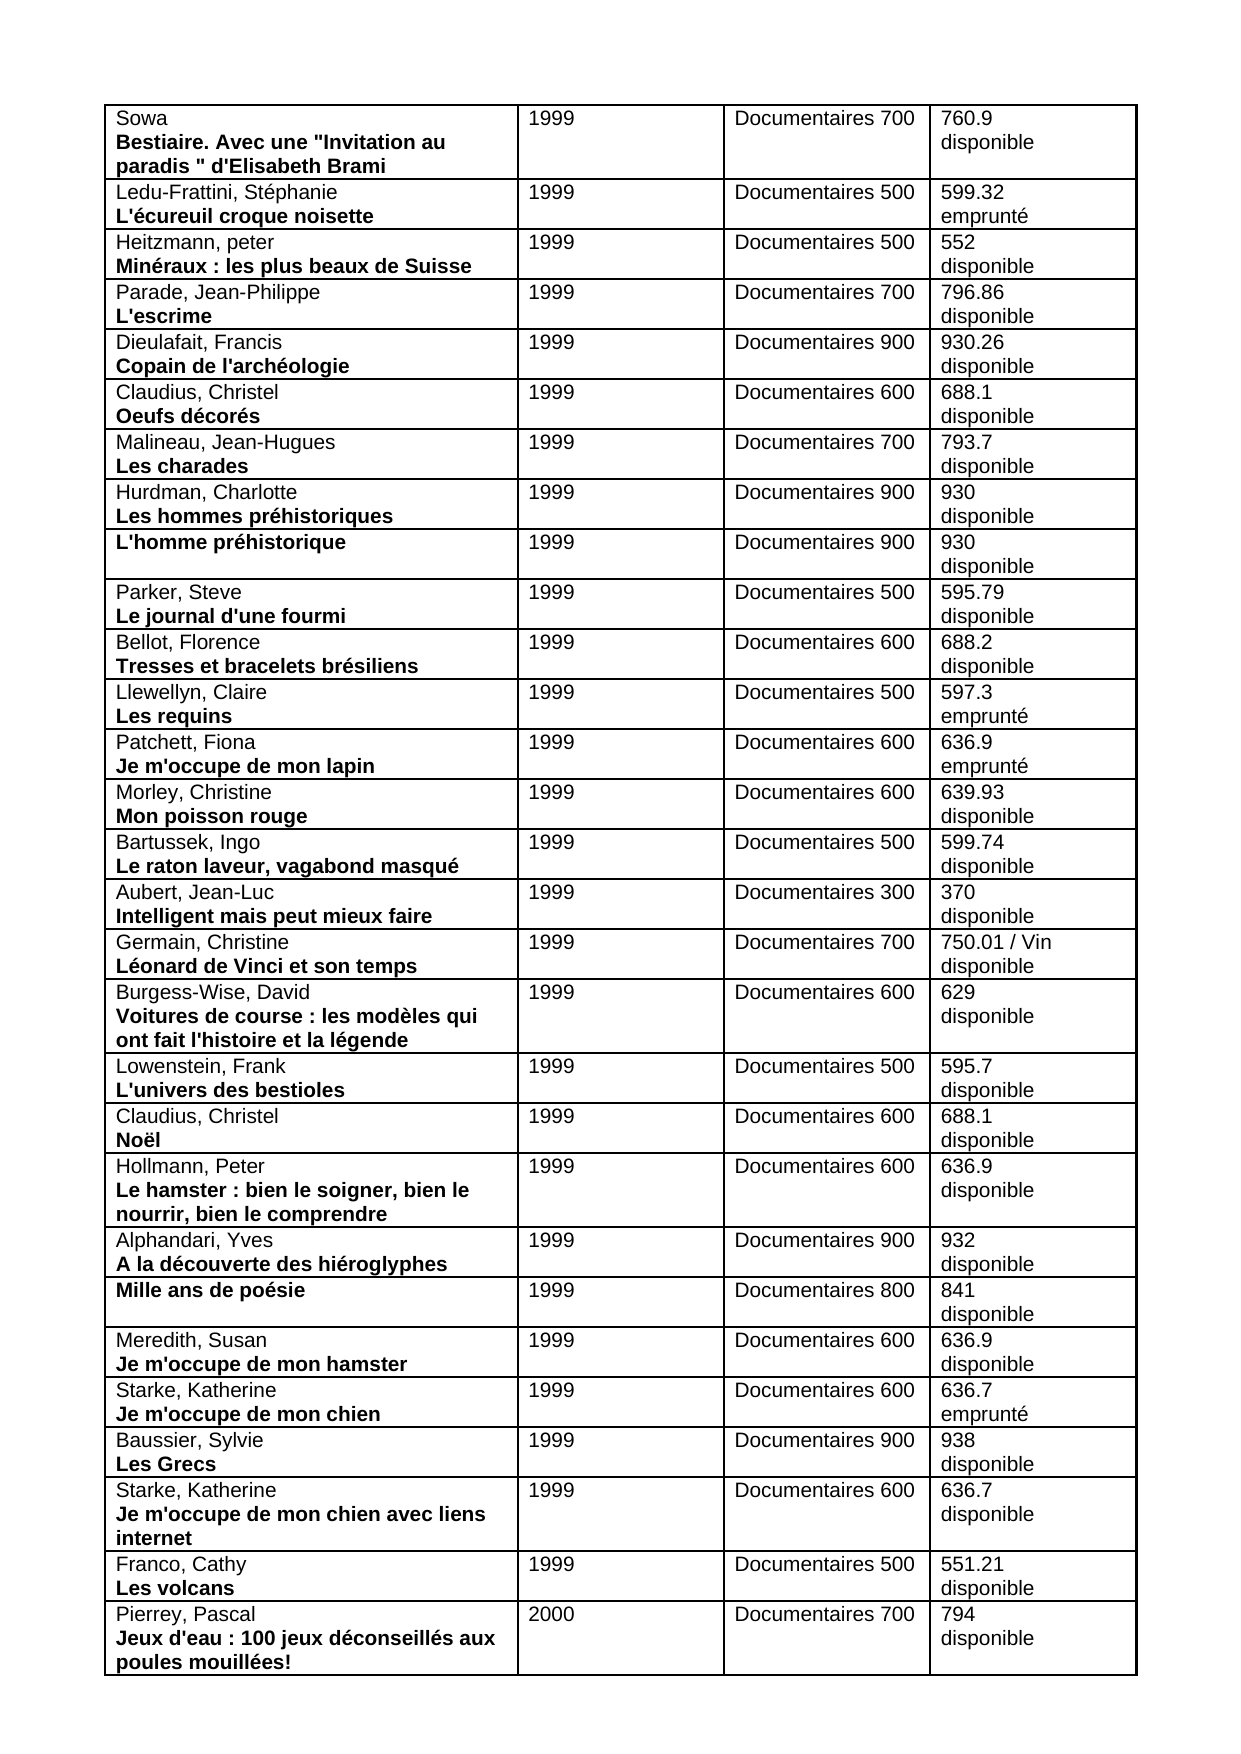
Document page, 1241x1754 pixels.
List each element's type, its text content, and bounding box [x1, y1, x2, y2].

table_cell Documentaires 700 [725, 106, 929, 178]
table_cell 595.79 disponible [931, 580, 1135, 628]
table_cell 930 disponible [931, 480, 1135, 528]
table_cell 1999 [519, 106, 723, 178]
table_cell 1999 [519, 230, 723, 278]
table_cell Documentaires 500 [725, 830, 929, 878]
table_cell 370 disponible [931, 880, 1135, 928]
table_cell Documentaires 600 [725, 730, 929, 778]
table_cell Documentaires 900 [725, 1228, 929, 1276]
table_cell 1999 [519, 1154, 723, 1226]
table_cell Aubert, Jean-Luc Intelligent mais peut mieux faire [106, 880, 517, 928]
table_cell Documentaires 900 [725, 480, 929, 528]
table_cell Documentaires 800 [725, 1278, 929, 1326]
table_cell 1999 [519, 930, 723, 978]
table_cell 688.1 disponible [931, 380, 1135, 428]
table_cell 1999 [519, 480, 723, 528]
table_cell 1999 [519, 1478, 723, 1550]
table_cell 938 disponible [931, 1428, 1135, 1476]
table_cell Documentaires 600 [725, 630, 929, 678]
table_cell 629 disponible [931, 980, 1135, 1052]
table_cell Documentaires 500 [725, 230, 929, 278]
table_cell Documentaires 300 [725, 880, 929, 928]
table_cell Baussier, Sylvie Les Grecs [106, 1428, 517, 1476]
table_cell Documentaires 600 [725, 780, 929, 828]
table_cell 599.32 emprunté [931, 180, 1135, 228]
table_cell 1999 [519, 780, 723, 828]
table_cell Hurdman, Charlotte Les hommes préhistoriques [106, 480, 517, 528]
table_cell Mille ans de poésie [106, 1278, 517, 1326]
table_cell 551.21 disponible [931, 1552, 1135, 1600]
table_cell 841 disponible [931, 1278, 1135, 1326]
table_cell Documentaires 500 [725, 180, 929, 228]
table_cell 1999 [519, 1328, 723, 1376]
table_cell 636.9 disponible [931, 1154, 1135, 1226]
table_cell 1999 [519, 1428, 723, 1476]
table_cell Documentaires 500 [725, 1054, 929, 1102]
table_cell Franco, Cathy Les volcans [106, 1552, 517, 1600]
table_cell 1999 [519, 180, 723, 228]
table_cell 796.86 disponible [931, 280, 1135, 328]
table_cell Lowenstein, Frank L'univers des bestioles [106, 1054, 517, 1102]
table_cell 930.26 disponible [931, 330, 1135, 378]
table_cell 1999 [519, 530, 723, 578]
table_cell 688.1 disponible [931, 1104, 1135, 1152]
table_cell Documentaires 600 [725, 1104, 929, 1152]
table_cell Documentaires 700 [725, 930, 929, 978]
table_cell Ledu-Frattini, Stéphanie L'écureuil croque noisette [106, 180, 517, 228]
table_cell 1999 [519, 1104, 723, 1152]
table_cell Documentaires 700 [725, 430, 929, 478]
table_cell Burgess-Wise, David Voitures de course : les modèles qui ont fait l'histoire et la légende [106, 980, 517, 1052]
table_cell 2000 [519, 1602, 723, 1674]
table_cell Documentaires 600 [725, 1478, 929, 1550]
table_cell Documentaires 600 [725, 1154, 929, 1226]
table_cell Meredith, Susan Je m'occupe de mon hamster [106, 1328, 517, 1376]
table_cell Documentaires 900 [725, 1428, 929, 1476]
table_cell Documentaires 700 [725, 280, 929, 328]
table_cell Documentaires 900 [725, 330, 929, 378]
table_cell 1999 [519, 430, 723, 478]
table_cell Sowa Bestiaire. Avec une "Invitation au paradis " d'Elisabeth Brami [106, 106, 517, 178]
table_cell 636.7 disponible [931, 1478, 1135, 1550]
table_cell 1999 [519, 330, 723, 378]
table_cell 597.3 emprunté [931, 680, 1135, 728]
table_cell Heitzmann, peter Minéraux : les plus beaux de Suisse [106, 230, 517, 278]
table_cell Documentaires 600 [725, 380, 929, 428]
table_cell 930 disponible [931, 530, 1135, 578]
table_cell Documentaires 600 [725, 980, 929, 1052]
table_cell Documentaires 700 [725, 1602, 929, 1674]
table_cell Bartussek, Ingo Le raton laveur, vagabond masqué [106, 830, 517, 878]
table_cell 1999 [519, 730, 723, 778]
table_cell Patchett, Fiona Je m'occupe de mon lapin [106, 730, 517, 778]
table_cell Claudius, Christel Oeufs décorés [106, 380, 517, 428]
table_cell 639.93 disponible [931, 780, 1135, 828]
table_cell Documentaires 600 [725, 1378, 929, 1426]
table_cell 1999 [519, 1228, 723, 1276]
table_cell 636.9 disponible [931, 1328, 1135, 1376]
table_cell 1999 [519, 830, 723, 878]
table_cell Documentaires 500 [725, 680, 929, 728]
table_cell 688.2 disponible [931, 630, 1135, 678]
table_cell 1999 [519, 280, 723, 328]
table_cell 1999 [519, 1278, 723, 1326]
table_cell 1999 [519, 880, 723, 928]
table_cell 1999 [519, 580, 723, 628]
table_cell Morley, Christine Mon poisson rouge [106, 780, 517, 828]
table_cell Pierrey, Pascal Jeux d'eau : 100 jeux déconseillés aux poules mouillées! [106, 1602, 517, 1674]
table_cell 1999 [519, 1054, 723, 1102]
table_cell 794 disponible [931, 1602, 1135, 1674]
table_cell Documentaires 900 [725, 530, 929, 578]
table_cell 1999 [519, 1378, 723, 1426]
table_cell Parker, Steve Le journal d'une fourmi [106, 580, 517, 628]
table_cell L'homme préhistorique [106, 530, 517, 578]
table_cell Documentaires 600 [725, 1328, 929, 1376]
table_cell Germain, Christine Léonard de Vinci et son temps [106, 930, 517, 978]
table_cell Documentaires 500 [725, 1552, 929, 1600]
table_cell 1999 [519, 630, 723, 678]
table_cell Claudius, Christel Noël [106, 1104, 517, 1152]
table_cell Documentaires 500 [725, 580, 929, 628]
table_cell 1999 [519, 1552, 723, 1600]
table_cell 595.7 disponible [931, 1054, 1135, 1102]
table_cell 750.01 / Vin disponible [931, 930, 1135, 978]
table_cell 1999 [519, 680, 723, 728]
table_cell 552 disponible [931, 230, 1135, 278]
table_cell Dieulafait, Francis Copain de l'archéologie [106, 330, 517, 378]
table_cell Llewellyn, Claire Les requins [106, 680, 517, 728]
table_cell Starke, Katherine Je m'occupe de mon chien avec liens internet [106, 1478, 517, 1550]
table_cell Bellot, Florence Tresses et bracelets brésiliens [106, 630, 517, 678]
table_cell 1999 [519, 380, 723, 428]
table_cell Starke, Katherine Je m'occupe de mon chien [106, 1378, 517, 1426]
table_cell Parade, Jean-Philippe L'escrime [106, 280, 517, 328]
table_cell 932 disponible [931, 1228, 1135, 1276]
table_cell 1999 [519, 980, 723, 1052]
table_cell Hollmann, Peter Le hamster : bien le soigner, bien le nourrir, bien le comprendre [106, 1154, 517, 1226]
table_cell 636.9 emprunté [931, 730, 1135, 778]
table_cell 636.7 emprunté [931, 1378, 1135, 1426]
table_cell Alphandari, Yves A la découverte des hiéroglyphes [106, 1228, 517, 1276]
table_cell 599.74 disponible [931, 830, 1135, 878]
table_cell Malineau, Jean-Hugues Les charades [106, 430, 517, 478]
table_cell 760.9 disponible [931, 106, 1135, 178]
table_cell 793.7 disponible [931, 430, 1135, 478]
